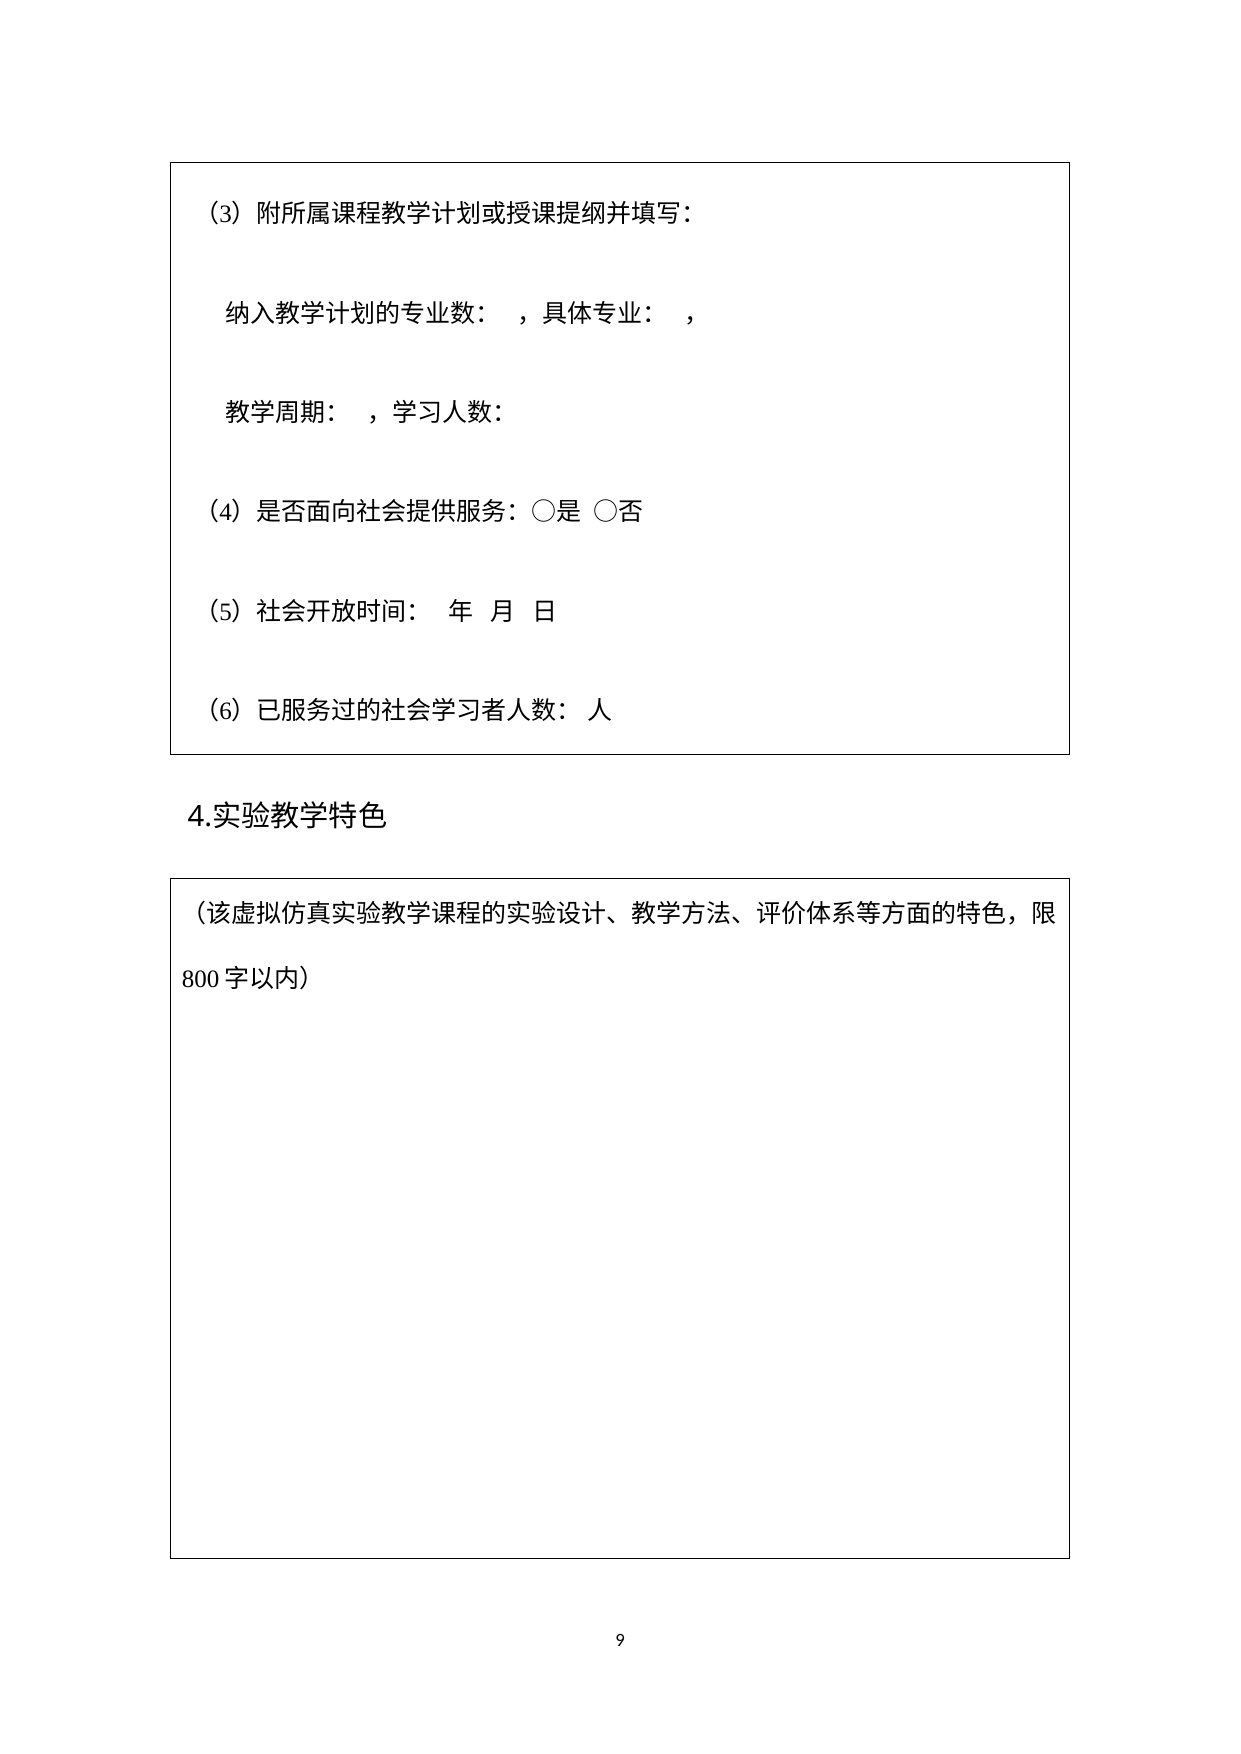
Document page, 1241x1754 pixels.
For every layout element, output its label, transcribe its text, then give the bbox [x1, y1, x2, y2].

text 4.实验教学特色 [187, 782, 1053, 847]
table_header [171, 879, 1069, 1557]
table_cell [171, 163, 1069, 754]
